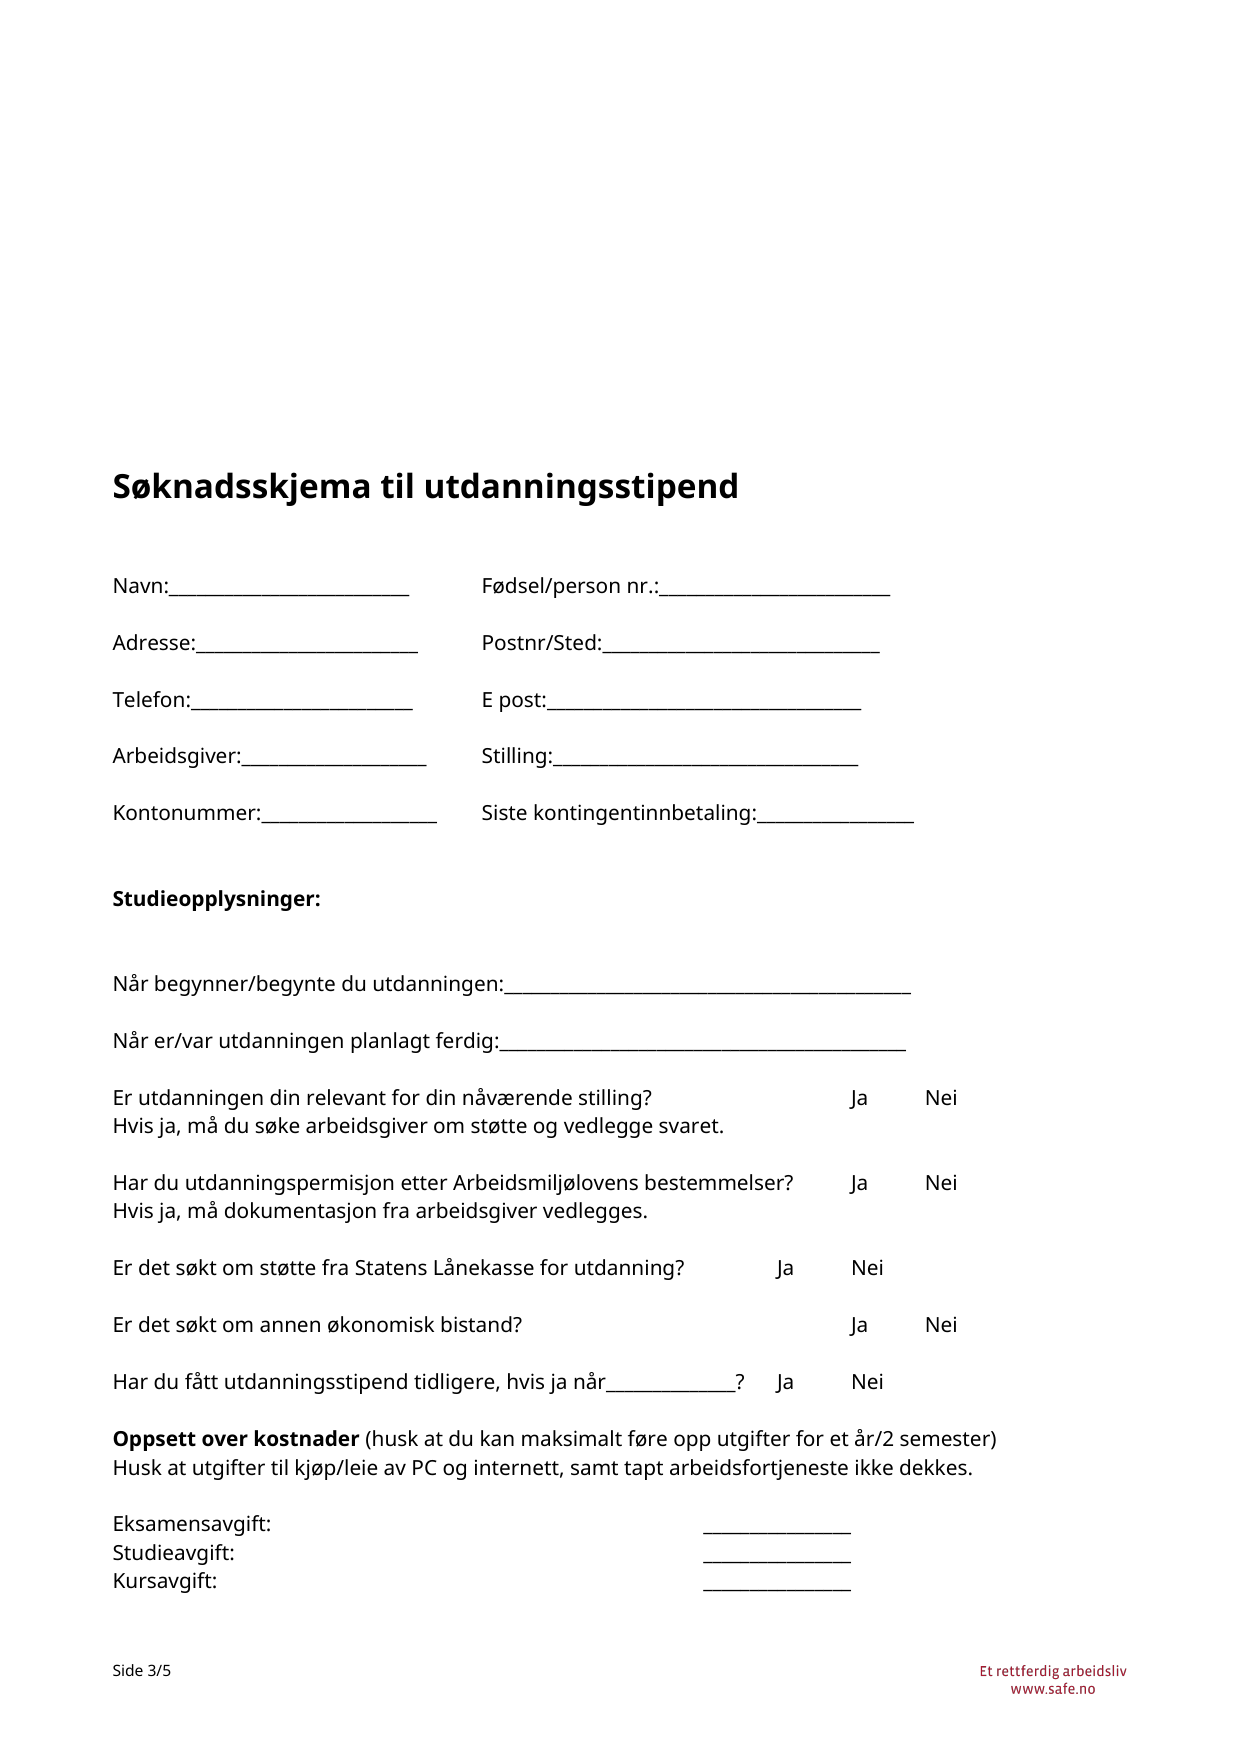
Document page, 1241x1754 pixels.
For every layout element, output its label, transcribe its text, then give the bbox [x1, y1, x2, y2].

text Navn:__________________________ Fødsel/person nr.:_________________________ [112, 571, 1128, 599]
text Oppsett over kostnader (husk at du kan maksimalt føre opp utgifter for et år/2 semester) [112, 1424, 1128, 1453]
text Adresse:________________________ Postnr/Sted:______________________________ [112, 628, 1128, 656]
text Når er/var utdanningen planlagt ferdig:____________________________________________ [112, 1026, 1128, 1054]
text Hvis ja, må dokumentasjon fra arbeidsgiver vedlegges. [112, 1197, 1128, 1225]
text Har du fått utdanningsstipend tidligere, hvis ja når______________? Ja Nei [112, 1367, 1128, 1396]
picture [968, 1645, 1241, 1754]
text Hvis ja, må du søke arbeidsgiver om støtte og vedlegge svaret. [112, 1111, 1128, 1140]
text Er det søkt om annen økonomisk bistand? Ja Nei [112, 1310, 1128, 1339]
text Søknadsskjema til utdanningsstipend [112, 463, 1128, 508]
text Arbeidsgiver:____________________ Stilling:_________________________________ [112, 742, 1128, 770]
text Studieopplysninger: [112, 884, 1128, 912]
text Når begynner/begynte du utdanningen:____________________________________________ [112, 969, 1128, 998]
text Telefon:________________________ E post:__________________________________ [112, 685, 1128, 713]
text Er utdanningen din relevant for din nåværende stilling? Ja Nei [112, 1083, 1128, 1111]
text Kontonummer:___________________ Siste kontingentinnbetaling:_________________ [112, 798, 1128, 827]
text Er det søkt om støtte fra Statens Lånekasse for utdanning? Ja Nei [112, 1253, 1128, 1282]
text Studieavgift: ________________ [112, 1538, 1128, 1566]
text Kursavgift: ________________ [112, 1566, 1128, 1595]
text Har du utdanningspermisjon etter Arbeidsmiljølovens bestemmelser? Ja Nei [112, 1168, 1128, 1197]
text Eksamensavgift: ________________ [112, 1509, 1128, 1538]
text Husk at utgifter til kjøp/leie av PC og internett, samt tapt arbeidsfortjeneste ikke dekkes. [112, 1453, 1128, 1481]
